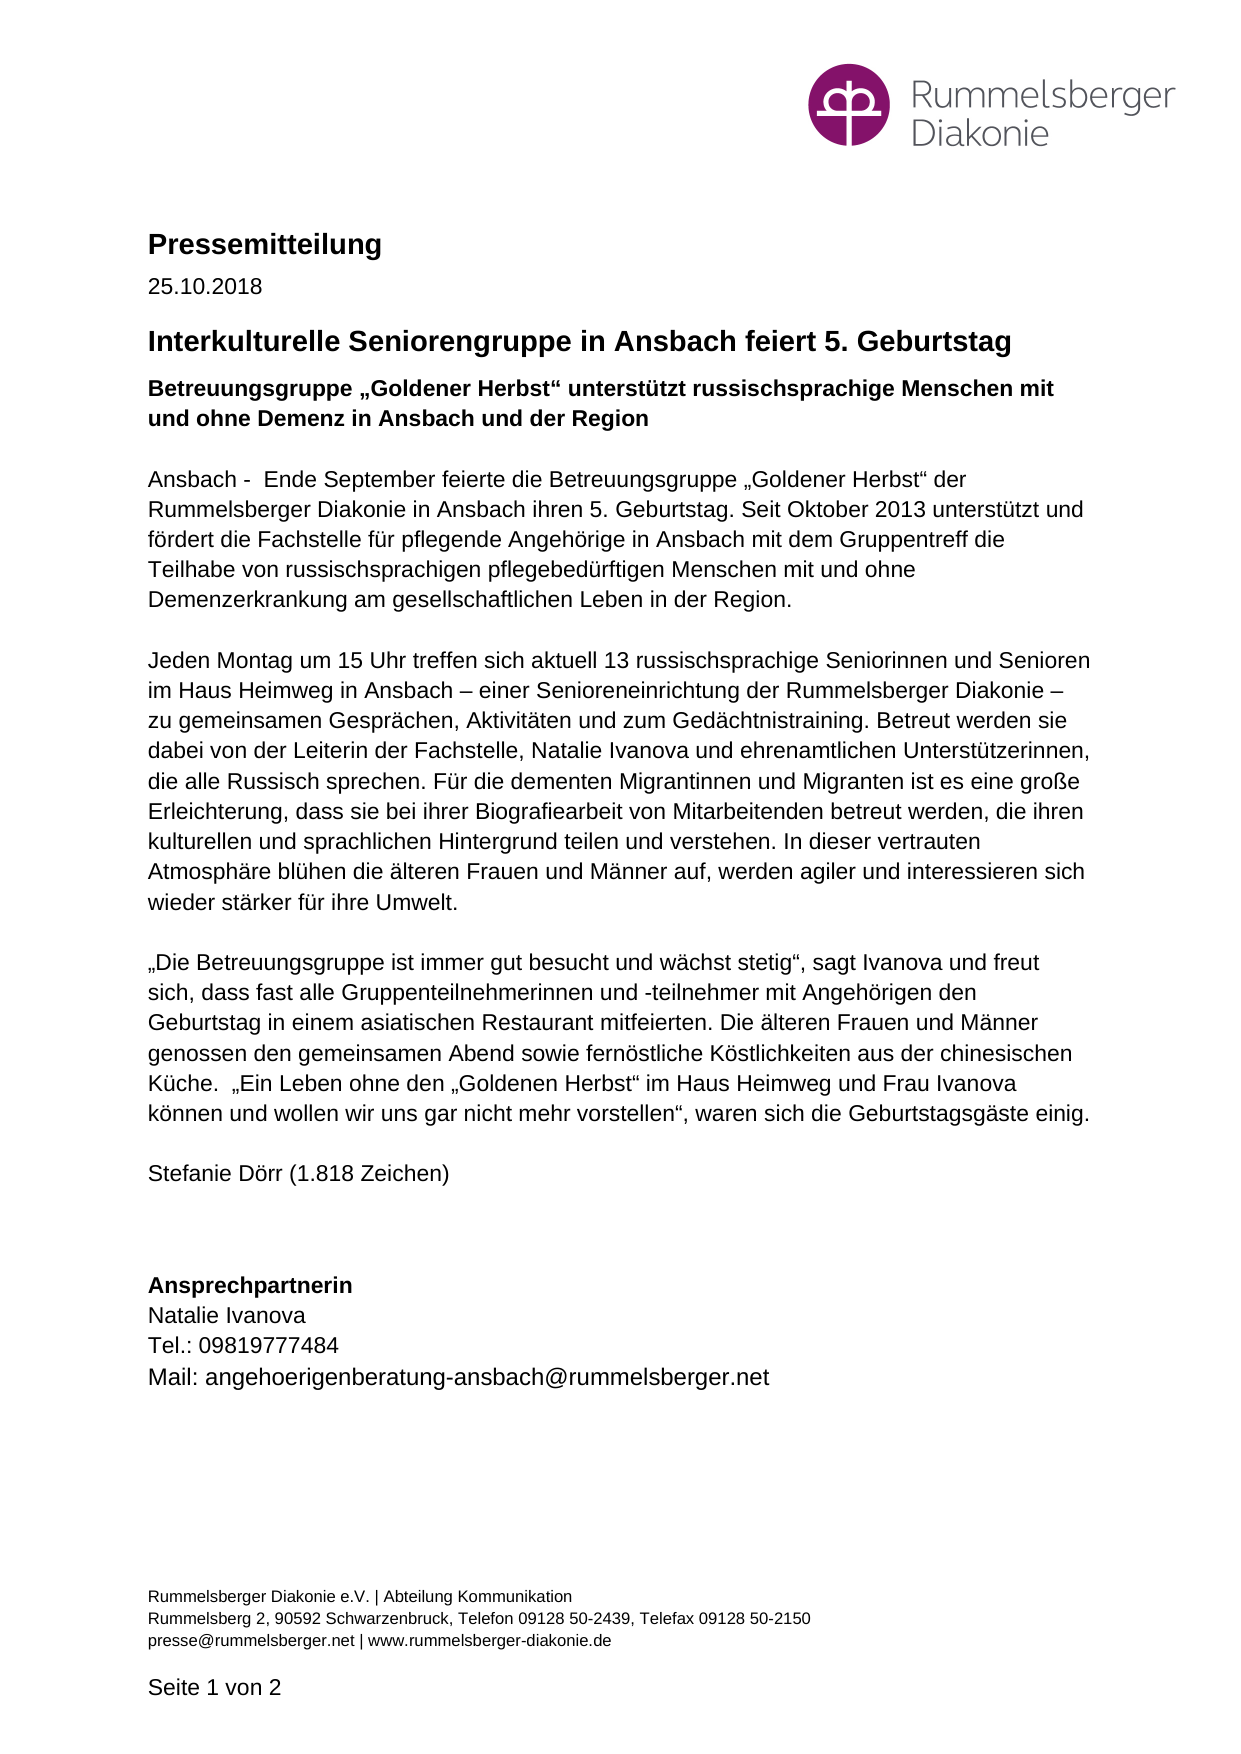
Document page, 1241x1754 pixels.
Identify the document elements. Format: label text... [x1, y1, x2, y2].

text Tel.: 09819777484 [148, 1332, 1093, 1359]
text „Die Betreuungsgruppe ist immer gut besucht und wächst stetig“, sagt Ivanova und freut sich, dass fast alle Gruppenteilnehmerinnen und -teilnehmer mit Angehörigen den Geburtstag in einem asiatischen Restaurant mitfeierten. Die älteren Frauen und Männer genossen den gemeinsamen Abend sowie fernöstliche Köstlichkeiten aus der chinesischen Küche. „Ein Leben ohne den „Goldenen Herbst“ im Haus Heimweg und Frau Ivanova können und wollen wir uns gar nicht mehr vorstellen“, waren sich die Geburtstagsgäste einig. [148, 949, 1093, 1126]
text Ansbach - Ende September feierte die Betreuungsgruppe „Goldener Herbst“ der Rummelsberger Diakonie in Ansbach ihren 5. Geburtstag. Seit Oktober 2013 unterstützt und fördert die Fachstelle für pflegende Angehörige in Ansbach mit dem Gruppentreff die Teilhabe von russischsprachigen pflegebedürftigen Menschen mit und ohne Demenzerkrankung am gesellschaftlichen Leben in der Region. [148, 466, 1093, 613]
picture [744, 0, 1240, 210]
text Betreuungsgruppe „Goldener Herbst“ unterstützt russischsprachige Menschen mit und ohne Demenz in Ansbach und der Region [148, 375, 1093, 432]
text Natalie Ivanova [148, 1302, 1093, 1328]
text Ansprechpartnerin [148, 1272, 1093, 1298]
text Mail: angehoerigenberatung-ansbach@rummelsberger.net [148, 1362, 1093, 1390]
text 25.10.2018 [148, 273, 1093, 299]
text Interkulturelle Seniorengruppe in Ansbach feiert 5. Geburtstag [148, 324, 1093, 357]
text Stefanie Dörr (1.818 Zeichen) [148, 1160, 1093, 1187]
text Jeden Montag um 15 Uhr treffen sich aktuell 13 russischsprachige Seniorinnen und Senioren im Haus Heimweg in Ansbach – einer Senioreneinrichtung der Rummelsberger Diakonie – zu gemeinsamen Gesprächen, Aktivitäten und zum Gedächtnistraining. Betreut werden sie dabei von der Leiterin der Fachstelle, Natalie Ivanova und ehrenamtlichen Unterstützerinnen, die alle Russisch sprechen. Für die dementen Migrantinnen und Migranten ist es eine große Erleichterung, dass sie bei ihrer Biografiearbeit von Mitarbeitenden betreut werden, die ihren kulturellen und sprachlichen Hintergrund teilen und verstehen. In dieser vertrauten Atmosphäre blühen die älteren Frauen und Männer auf, werden agiler und interessieren sich wieder stärker für ihre Umwelt. [148, 647, 1093, 915]
